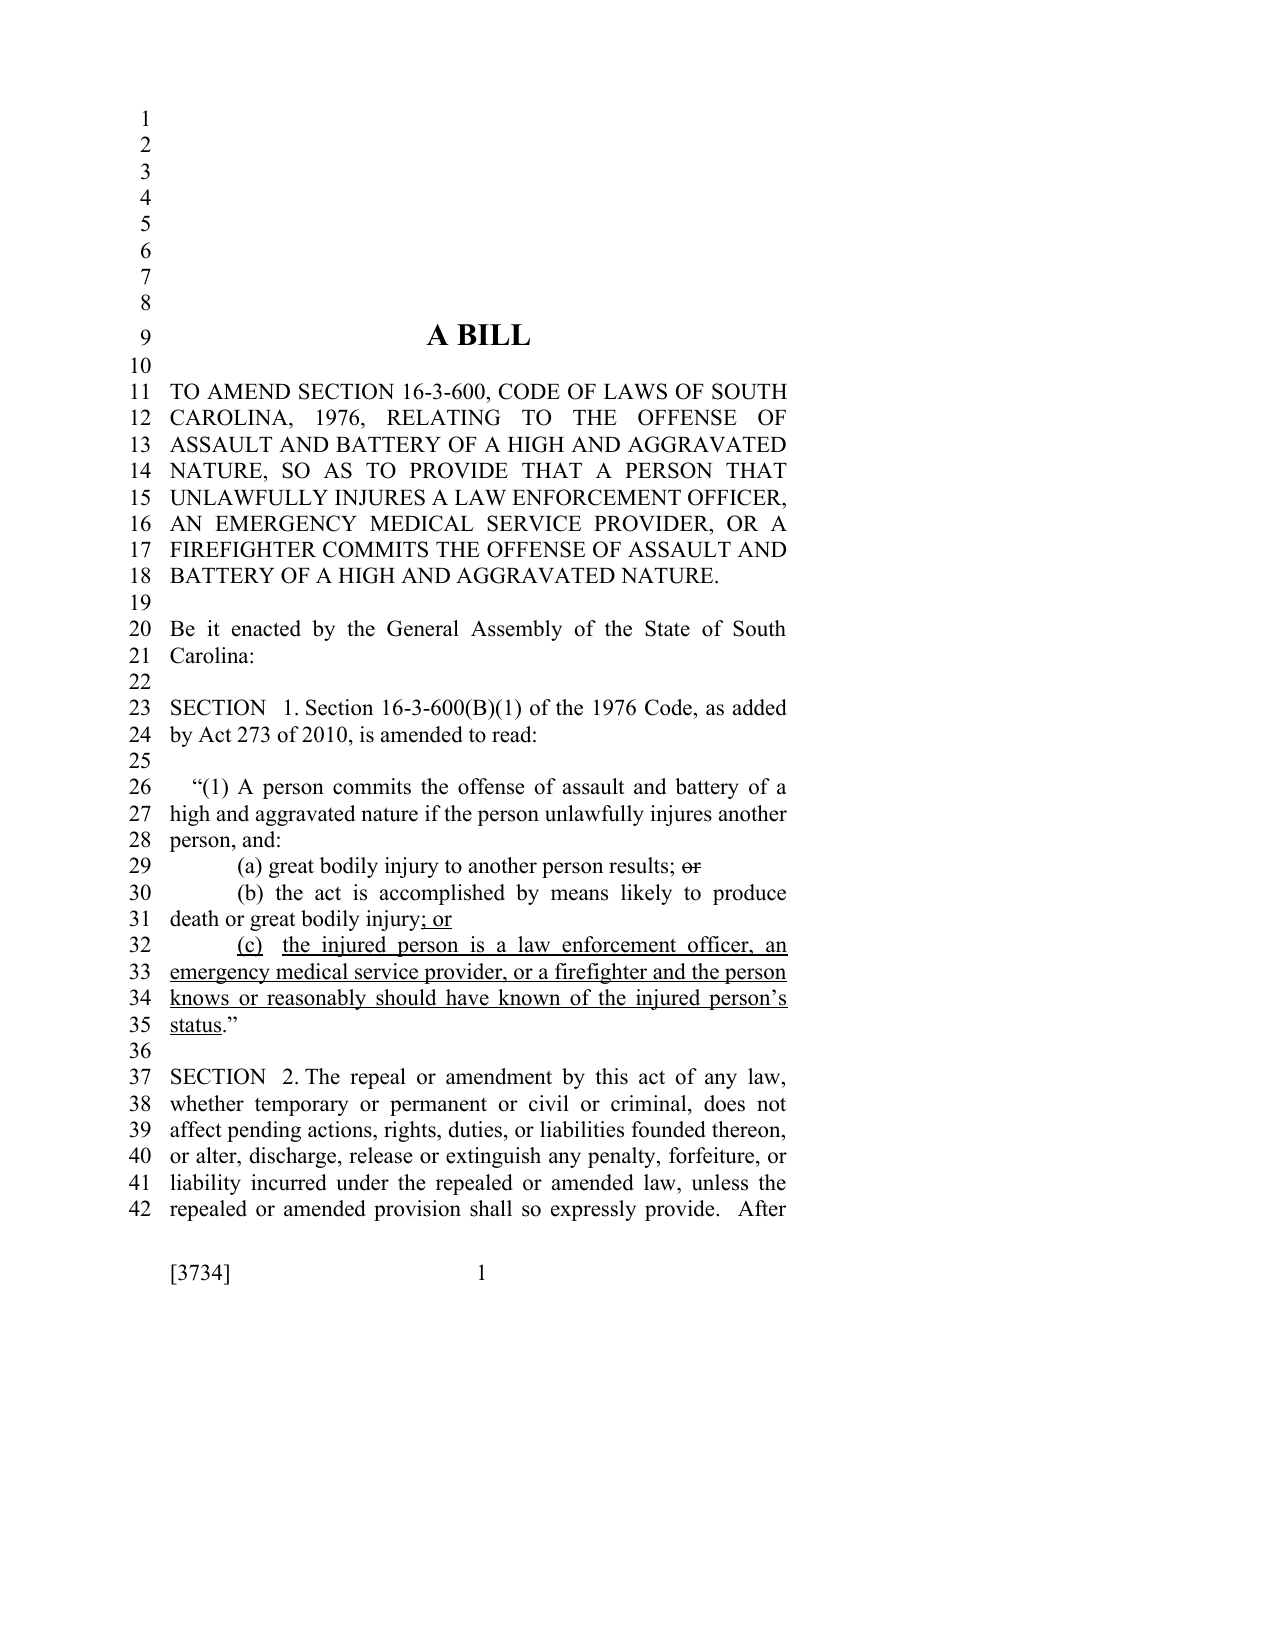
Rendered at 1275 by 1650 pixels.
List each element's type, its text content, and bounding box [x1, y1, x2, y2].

text TO AMEND SECTION 16-3-600, CODE OF LAWS OF SOUTH CAROLINA, 1976, RELATING TO THE OFFENSE OF ASSAULT AND BATTERY OF A HIGH AND AGGRAVATED NATURE, SO AS TO PROVIDE THAT A PERSON THAT UNLAWFULLY INJURES A LAW ENFORCEMENT OFFICER, AN EMERGENCY MEDICAL SERVICE PROVIDER, OR A FIREFIGHTER COMMITS THE OFFENSE OF ASSAULT AND BATTERY OF A HIGH AND AGGRAVATED NATURE. [169, 378, 787, 589]
text SECTION 1. Section 16-3-600(B)(1) of the 1976 Code, as added by Act 273 of 2010, is amended to read: [169, 694, 787, 747]
text (c) the injured person is a law enforcement officer, an emergency medical service provider, or a firefighter and the person knows or reasonably should have known of the injured person’s status.” [169, 932, 787, 981]
text A BILL [169, 316, 787, 352]
text Be it enacted by the General Assembly of the State of South Carolina: [169, 615, 787, 668]
text “(1) A person commits the offense of assault and battery of a high and aggravated nature if the person unlawfully injures another person, and: [169, 773, 787, 852]
text (c) the injured person is a law enforcement officer, an emergency medical service provider, or a firefighter and the person knows or reasonably should have known of the injured person’s status.” [169, 1008, 787, 1037]
text (a) great bodily injury to another person results; or [169, 852, 787, 879]
text (c) the injured person is a law enforcement officer, an emergency medical service provider, or a firefighter and the person knows or reasonably should have known of the injured person’s status.” [169, 982, 787, 1007]
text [169, 1063, 787, 1221]
text (b) the act is accomplished by means likely to produce death or great bodily injury; or [169, 879, 787, 932]
